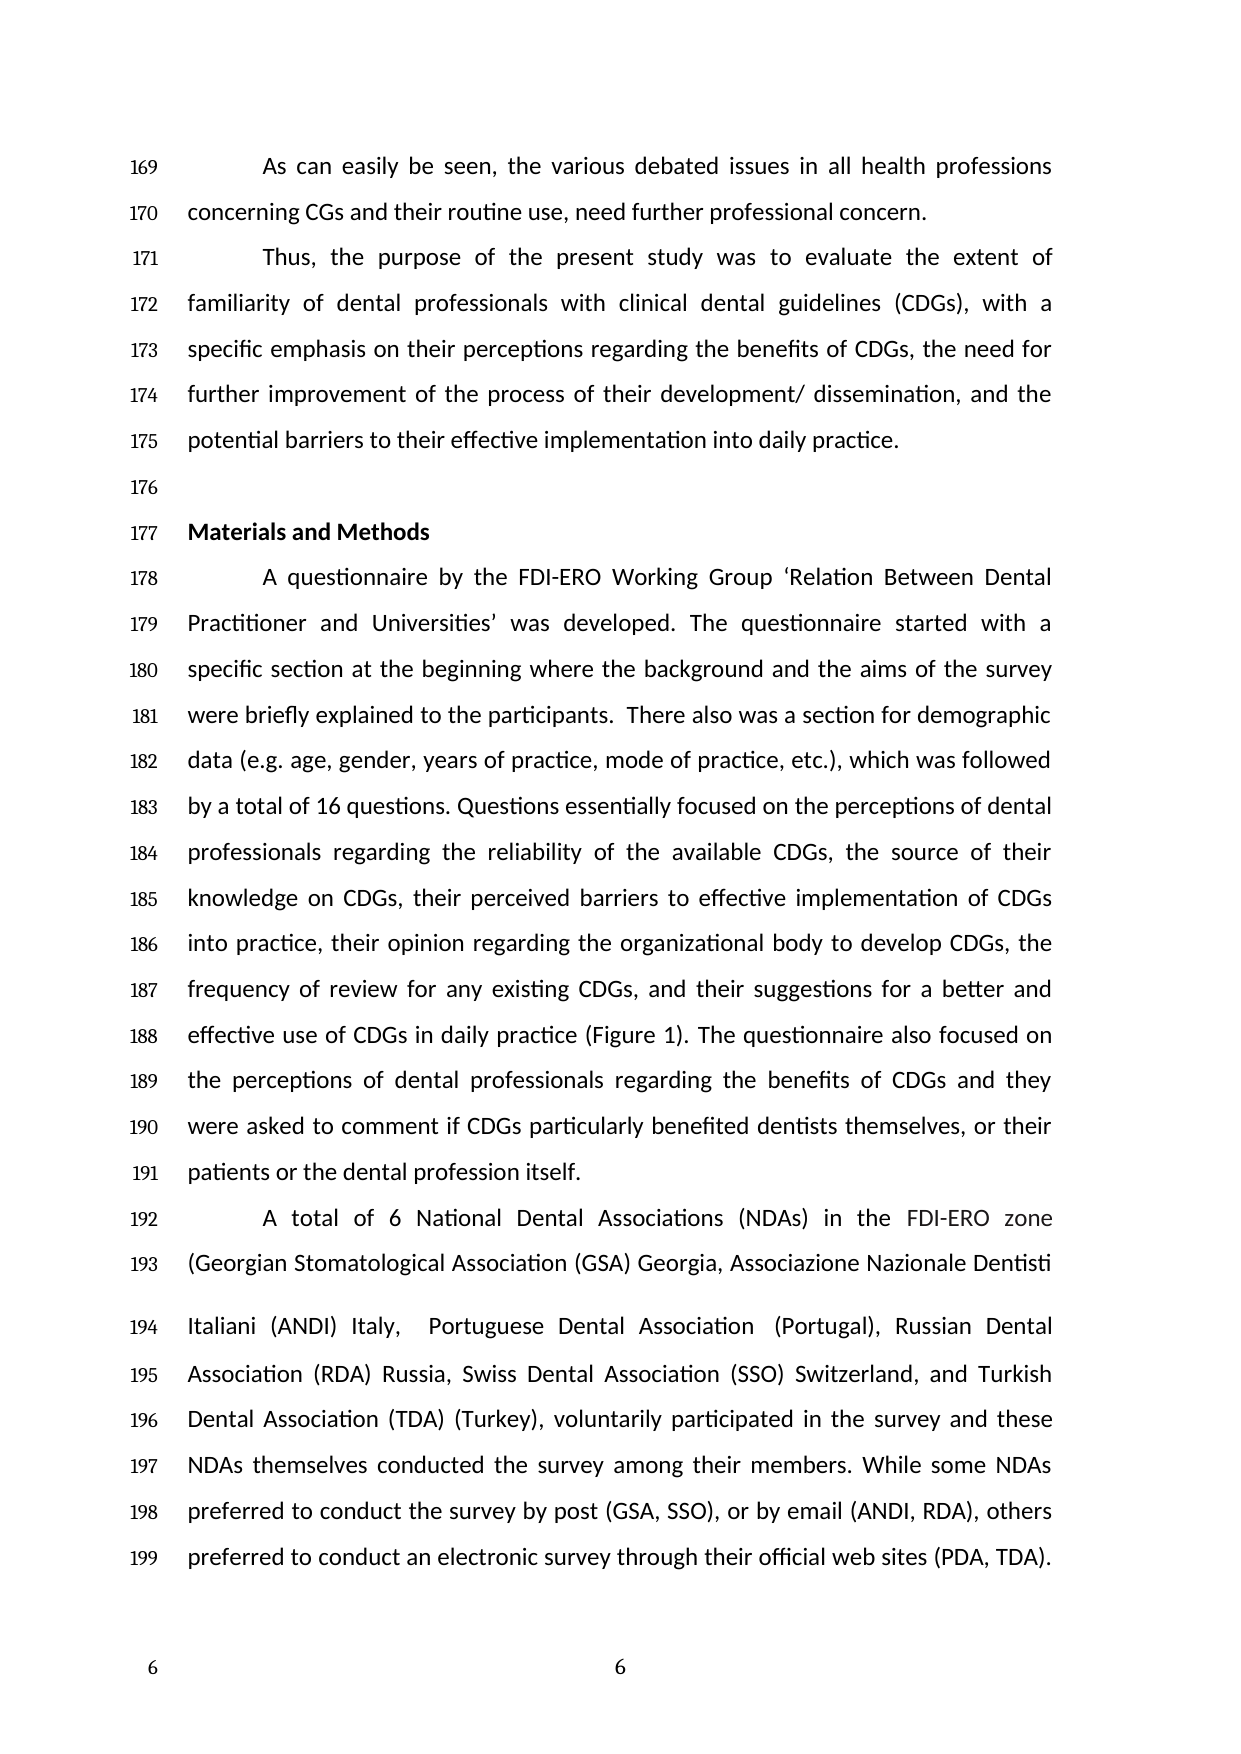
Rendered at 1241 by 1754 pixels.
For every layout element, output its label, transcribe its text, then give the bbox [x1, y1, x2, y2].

text As can easily be seen, the various debated issues in all health professions concerning CGs and their routine use, need further professional concern. [187, 150, 1053, 226]
text Materials and Methods [187, 516, 1053, 546]
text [187, 1202, 1053, 1571]
text Thus, the purpose of the present study was to evaluate the extent of familiarity of dental professionals with clinical dental guidelines (CDGs), with a specific emphasis on their perceptions regarding the benefits of CDGs, the need for further improvement of the process of their development/ dissemination, and the potential barriers to their effective implementation into daily practice. [187, 241, 1053, 455]
text A questionnaire by the FDI-ERO Working Group ‘Relation Between Dental Practitioner and Universities’ was developed. The questionnaire started with a specific section at the beginning where the background and the aims of the survey were briefly explained to the participants. There also was a section for demographic data (e.g. age, gender, years of practice, mode of practice, etc.), which was followed by a total of 16 questions. Questions essentially focused on the perceptions of dental professionals regarding the reliability of the available CDGs, the source of their knowledge on CDGs, their perceived barriers to effective implementation of CDGs into practice, their opinion regarding the organizational body to develop CDGs, the frequency of review for any existing CDGs, and their suggestions for a better and effective use of CDGs in daily practice (Figure 1). The questionnaire also focused on the perceptions of dental professionals regarding the benefits of CDGs and they were asked to comment if CDGs particularly benefited dentists themselves, or their patients or the dental profession itself. [187, 562, 1053, 1187]
